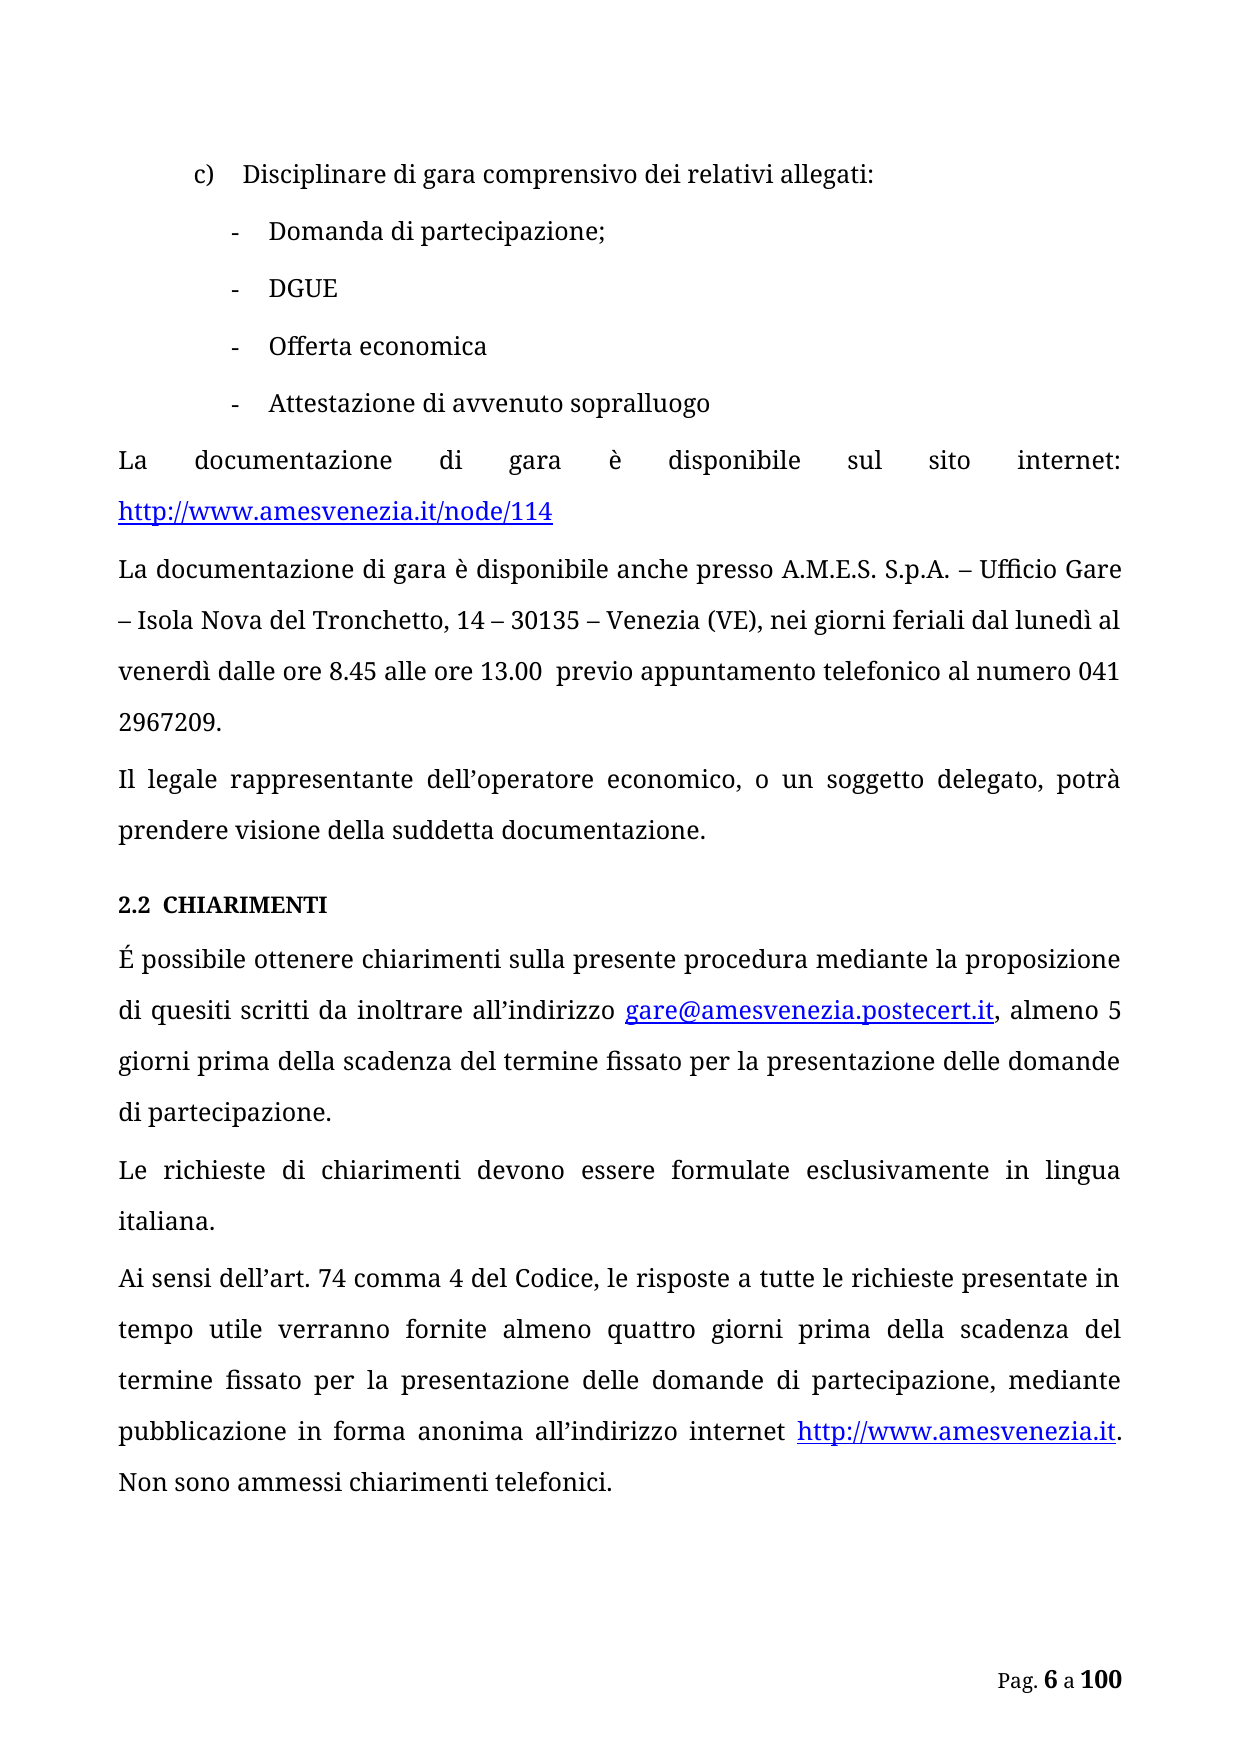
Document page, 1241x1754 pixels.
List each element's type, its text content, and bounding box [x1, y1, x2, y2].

text Il legale rappresentante dell’operatore economico, o un soggetto delegato, potrà prendere visione della suddetta documentazione. [118, 762, 1122, 847]
text La documentazione di gara è disponibile sul sito internet: http://www.amesvenezia.it/node/114 [118, 443, 1122, 528]
list Disciplinare di gara comprensivo dei relativi allegati: [193, 157, 1122, 191]
list Offerta economica [231, 328, 1122, 362]
list DGUE [231, 271, 1122, 305]
list Attestazione di avvenuto sopralluogo [231, 386, 1122, 420]
text Le richieste di chiarimenti devono essere formulate esclusivamente in lingua italiana. [118, 1152, 1122, 1237]
list Domanda di partecipazione; [231, 214, 1122, 248]
subtitle Chiarimenti [118, 889, 1122, 920]
text La documentazione di gara è disponibile anche presso A.M.E.S. S.p.A. – Ufficio Gare – Isola Nova del Tronchetto, 14 – 30135 – Venezia (VE), nei giorni feriali dal lunedì al venerdì dalle ore 8.45 alle ore 13.00 previo appuntamento telefonico al numero 041 2967209. [118, 551, 1122, 738]
text Ai sensi dell’art. 74 comma 4 del Codice, le risposte a tutte le richieste presentate in tempo utile verranno fornite almeno quattro giorni prima della scadenza del termine fissato per la presentazione delle domande di partecipazione, mediante pubblicazione in forma anonima all’indirizzo internet http://www.amesvenezia.it. Non sono ammessi chiarimenti telefonici. [118, 1261, 1122, 1499]
text É possibile ottenere chiarimenti sulla presente procedura mediante la proposizione di quesiti scritti da inoltrare all’indirizzo gare@amesvenezia.postecert.it, almeno 5 giorni prima della scadenza del termine fissato per la presentazione delle domande di partecipazione. [118, 942, 1122, 1129]
